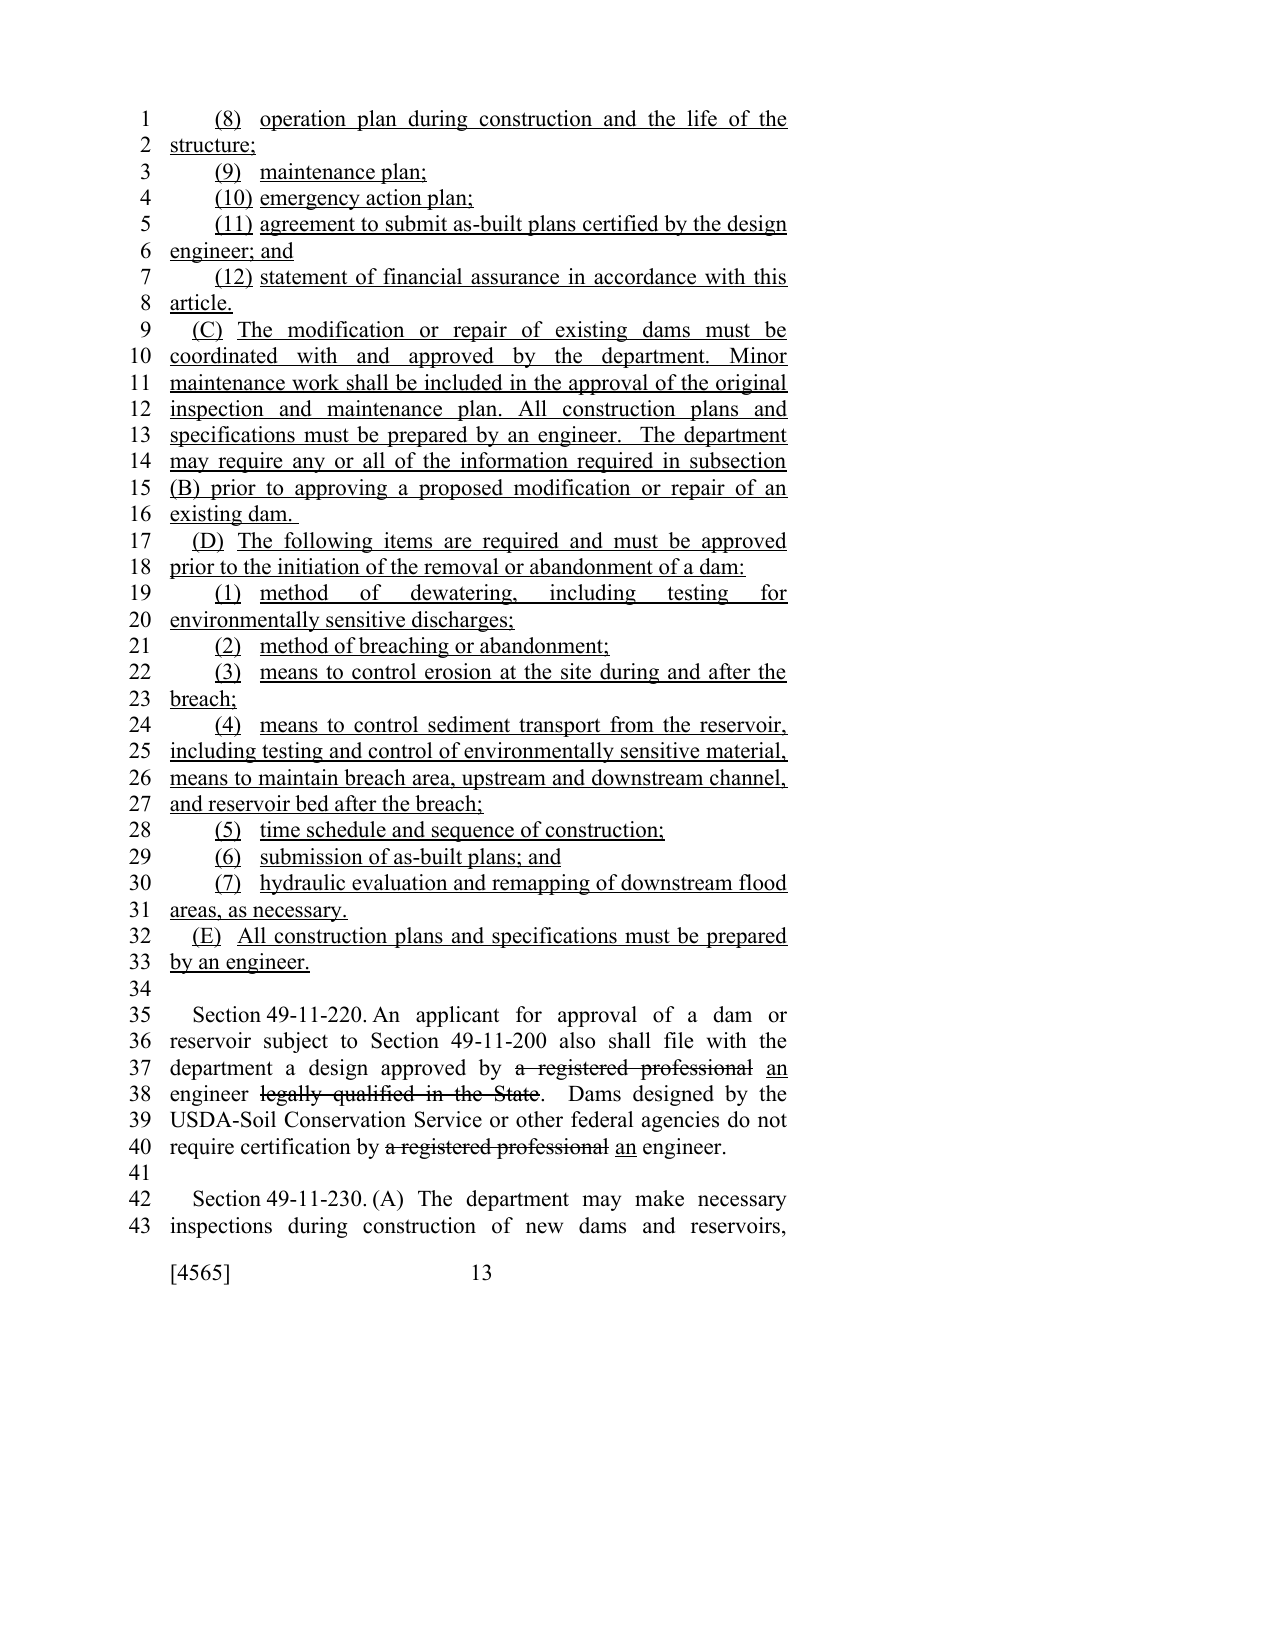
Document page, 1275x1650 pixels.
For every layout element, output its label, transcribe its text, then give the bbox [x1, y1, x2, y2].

text (2) method of breaching or abandonment; [169, 632, 787, 658]
text (8) operation plan during construction and the life of the structure; [169, 105, 787, 158]
text (C) The modification or repair of existing dams must be coordinated with and approved by the department. Minor maintenance work shall be included in the approval of the original inspection and maintenance plan. All construction plans and specifications must be prepared by an engineer. The department may require any or all of the information required in subsection (B) prior to approving a proposed modification or repair of an existing dam. [169, 316, 787, 365]
text (9) maintenance plan; [169, 158, 787, 184]
text (4) means to control sediment transport from the reservoir, including testing and control of environmentally sensitive material, means to maintain breach area, upstream and downstream channel, and reservoir bed after the breach; [169, 788, 787, 817]
text (1) method of dewatering, including testing for environmentally sensitive discharges; [169, 579, 787, 632]
text (D) The following items are required and must be approved prior to the initiation of the removal or abandonment of a dam: [169, 527, 787, 579]
text (5) time schedule and sequence of construction; [169, 817, 787, 843]
text (4) means to control sediment transport from the reservoir, including testing and control of environmentally sensitive material, means to maintain breach area, upstream and downstream channel, and reservoir bed after the breach; [169, 761, 787, 787]
text (4) means to control sediment transport from the reservoir, including testing and control of environmentally sensitive material, means to maintain breach area, upstream and downstream channel, and reservoir bed after the breach; [169, 711, 787, 760]
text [169, 1186, 787, 1238]
text (E) All construction plans and specifications must be prepared by an engineer. [169, 922, 787, 975]
text (3) means to control erosion at the site during and after the breach; [169, 658, 787, 711]
text (12) statement of financial assurance in accordance with this article. [169, 263, 787, 316]
text (6) submission of as-built plans; and [169, 843, 787, 869]
text (10) emergency action plan; [169, 184, 787, 210]
text (7) hydraulic evaluation and remapping of downstream flood areas, as necessary. [169, 869, 787, 922]
text (11) agreement to submit as-built plans certified by the design engineer; and [169, 210, 787, 263]
text Section 49-11-220. An applicant for approval of a dam or reservoir subject to Section 49-11-200 also shall file with the department a design approved by a registered professional an engineer legally qualified in the State. Dams designed by the USDA-Soil Conservation Service or other federal agencies do not require certification by a registered professional an engineer. [169, 1001, 787, 1159]
